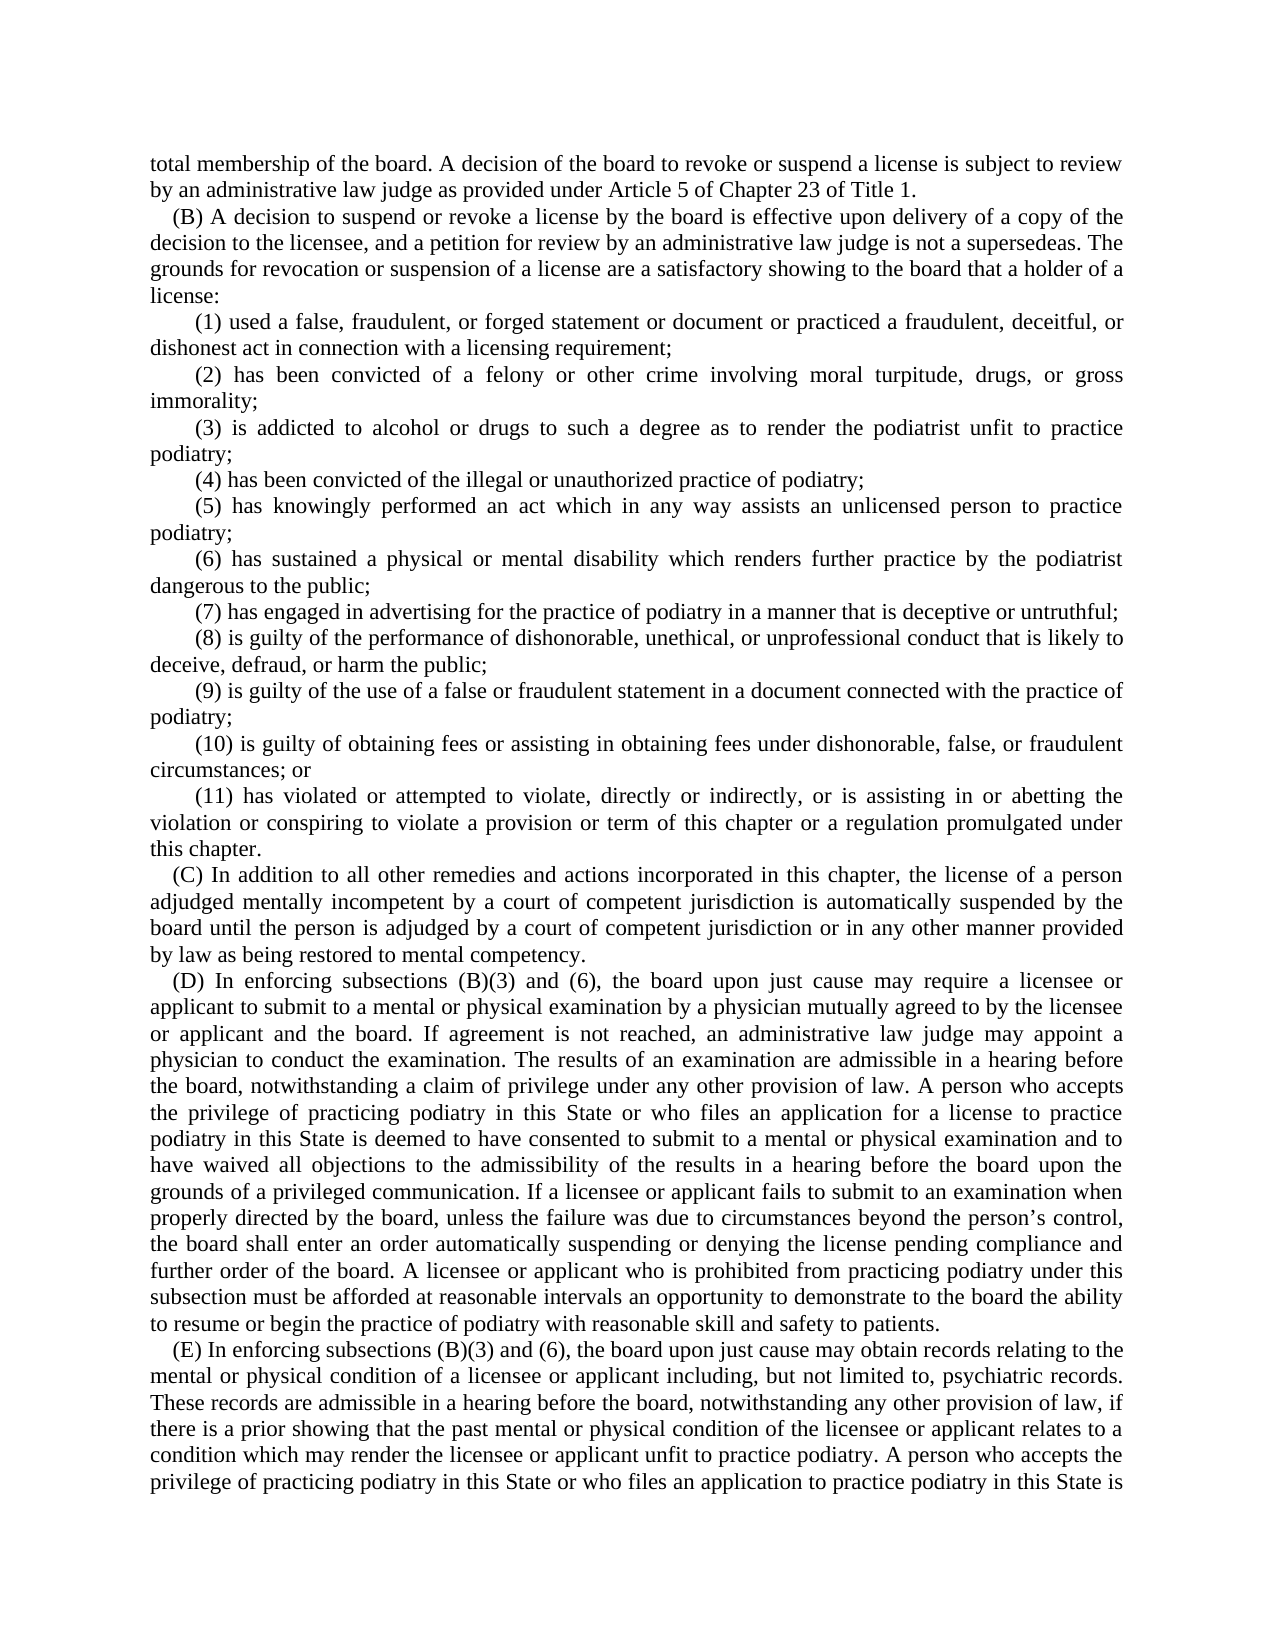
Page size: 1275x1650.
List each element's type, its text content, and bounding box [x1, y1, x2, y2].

text (7) has engaged in advertising for the practice of podiatry in a manner that is deceptive or untruthful; [150, 598, 1125, 624]
text (9) is guilty of the use of a false or fraudulent statement in a document connected with the practice of podiatry; [150, 677, 1125, 730]
text (2) has been convicted of a felony or other crime involving moral turpitude, drugs, or gross immorality; [150, 361, 1125, 413]
text (B) A decision to suspend or revoke a license by the board is effective upon delivery of a copy of the decision to the licensee, and a petition for review by an administrative law judge is not a supersedeas. The grounds for revocation or suspension of a license are a satisfactory showing to the board that a holder of a license: [150, 203, 1125, 308]
text (10) is guilty of obtaining fees or assisting in obtaining fees under dishonorable, false, or fraudulent circumstances; or [150, 730, 1125, 782]
text (6) has sustained a physical or mental disability which renders further practice by the podiatrist dangerous to the public; [150, 545, 1125, 598]
text (11) has violated or attempted to violate, directly or indirectly, or is assisting in or abetting the violation or conspiring to violate a provision or term of this chapter or a regulation promulgated under this chapter. [150, 782, 1125, 862]
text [150, 150, 1125, 203]
text (C) In addition to all other remedies and actions incorporated in this chapter, the license of a person adjudged mentally incompetent by a court of competent jurisdiction is automatically suspended by the board until the person is adjudged by a court of competent jurisdiction or in any other manner provided by law as being restored to mental competency. [150, 862, 1125, 967]
text (3) is addicted to alcohol or drugs to such a degree as to render the podiatrist unfit to practice podiatry; [150, 413, 1125, 466]
text (5) has knowingly performed an act which in any way assists an unlicensed person to practice podiatry; [150, 493, 1125, 545]
text (1) used a false, fraudulent, or forged statement or document or practiced a fraudulent, deceitful, or dishonest act in connection with a licensing requirement; [150, 308, 1125, 361]
text (D) In enforcing subsections (B)(3) and (6), the board upon just cause may require a licensee or applicant to submit to a mental or physical examination by a physician mutually agreed to by the licensee or applicant and the board. If agreement is not reached, an administrative law judge may appoint a physician to conduct the examination. The results of an examination are admissible in a hearing before the board, notwithstanding a claim of privilege under any other provision of law. A person who accepts the privilege of practicing podiatry in this State or who files an application for a license to practice podiatry in this State is deemed to have consented to submit to a mental or physical examination and to have waived all objections to the admissibility of the results in a hearing before the board upon the grounds of a privileged communication. If a licensee or applicant fails to submit to an examination when properly directed by the board, unless the failure was due to circumstances beyond the person’s control, the board shall enter an order automatically suspending or denying the license pending compliance and further order of the board. A licensee or applicant who is prohibited from practicing podiatry under this subsection must be afforded at reasonable intervals an opportunity to demonstrate to the board the ability to resume or begin the practice of podiatry with reasonable skill and safety to patients. [150, 967, 1125, 1336]
text (8) is guilty of the performance of dishonorable, unethical, or unprofessional conduct that is likely to deceive, defraud, or harm the public; [150, 624, 1125, 677]
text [150, 1336, 1125, 1494]
text (4) has been convicted of the illegal or unauthorized practice of podiatry; [150, 466, 1125, 493]
